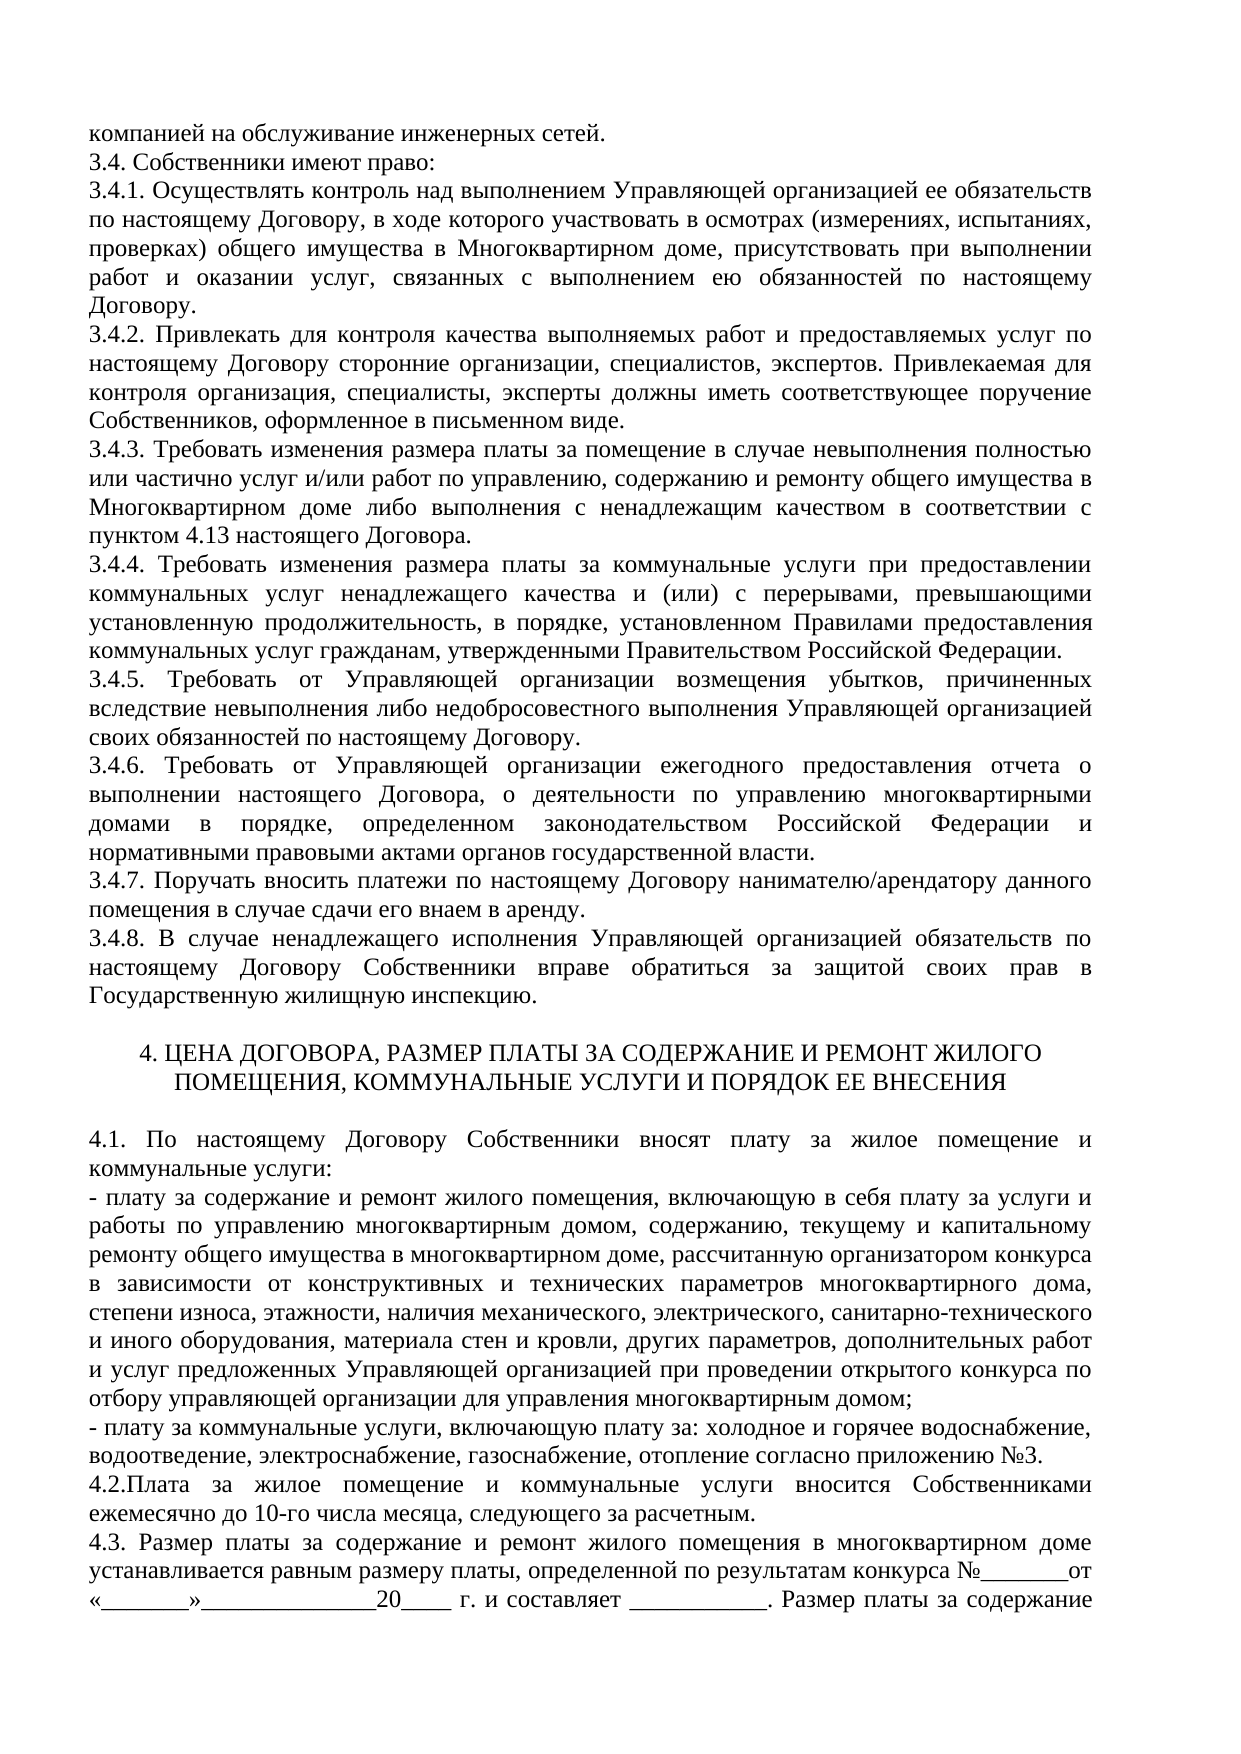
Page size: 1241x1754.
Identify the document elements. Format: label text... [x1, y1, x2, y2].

text 3.4.6. Требовать от Управляющей организации ежегодного предоставления отчета о выполнении настоящего Договора, о деятельности по управлению многоквартирными домами в порядке, определенном законодательством Российской Федерации и нормативными правовыми актами органов государственной власти. [89, 751, 1093, 866]
text 3.4. Собственники имеют право: [89, 147, 1093, 176]
text 3.4.8. В случае ненадлежащего исполнения Управляющей организацией обязательств по настоящему Договору Собственники вправе обратиться за защитой своих прав в Государственную жилищную инспекцию. [89, 923, 1093, 1009]
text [89, 1527, 1093, 1613]
text 3.4.5. Требовать от Управляющей организации возмещения убытков, причиненных вследствие невыполнения либо недобросовестного выполнения Управляющей организацией своих обязанностей по настоящему Договору. [89, 664, 1093, 751]
text - плату за содержание и ремонт жилого помещения, включающую в себя плату за услуги и работы по управлению многоквартирным домом, содержанию, текущему и капитальному ремонту общего имущества в многоквартирном доме, рассчитанную организатором конкурса в зависимости от конструктивных и технических параметров многоквартирного дома, степени износа, этажности, наличия механического, электрического, санитарно-технического и иного оборудования, материала стен и кровли, других параметров, дополнительных работ и услуг предложенных Управляющей организацией при проведении открытого конкурса по отбору управляющей организации для управления многоквартирным домом; [89, 1182, 1093, 1412]
text 4.2.Плата за жилое помещение и коммунальные услуги вносится Собственниками ежемесячно до 10-го числа месяца, следующего за расчетным. [89, 1469, 1093, 1527]
text - плату за коммунальные услуги, включающую плату за: холодное и горячее водоснабжение, водоотведение, электроснабжение, газоснабжение, отопление согласно приложению №3. [89, 1412, 1093, 1469]
text 3.4.2. Привлекать для контроля качества выполняемых работ и предоставляемых услуг по настоящему Договору сторонние организации, специалистов, экспертов. Привлекаемая для контроля организация, специалисты, эксперты должны иметь соответствующее поручение Собственников, оформленное в письменном виде. [89, 319, 1093, 434]
text 3.4.4. Требовать изменения размера платы за коммунальные услуги при предоставлении коммунальных услуг ненадлежащего качества и (или) с перерывами, превышающими установленную продолжительность, в порядке, установленном Правилами предоставления коммунальных услуг гражданам, утвержденными Правительством Российской Федерации. [89, 549, 1093, 664]
text 4. ЦЕНА ДОГОВОРА, РАЗМЕР ПЛАТЫ ЗА СОДЕРЖАНИЕ И РЕМОНТ ЖИЛОГО ПОМЕЩЕНИЯ, КОММУНАЛЬНЫЕ УСЛУГИ И ПОРЯДОК ЕЕ ВНЕСЕНИЯ [89, 1038, 1093, 1096]
text 3.4.1. Осуществлять контроль над выполнением Управляющей организацией ее обязательств по настоящему Договору, в ходе которого участвовать в осмотрах (измерениях, испытаниях, проверках) общего имущества в Многоквартирном доме, присутствовать при выполнении работ и оказании услуг, связанных с выполнением ею обязанностей по настоящему Договору. [89, 176, 1093, 319]
text 3.4.7. Поручать вносить платежи по настоящему Договору нанимателю/арендатору данного помещения в случае сдачи его внаем в аренду. [89, 866, 1093, 923]
text 3.4.3. Требовать изменения размера платы за помещение в случае невыполнения полностью или частично услуг и/или работ по управлению, содержанию и ремонту общего имущества в Многоквартирном доме либо выполнения с ненадлежащим качеством в соответствии с пунктом 4.13 настоящего Договора. [89, 434, 1093, 549]
text 4.1. По настоящему Договору Собственники вносят плату за жилое помещение и коммунальные услуги: [89, 1124, 1093, 1182]
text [89, 118, 1093, 147]
